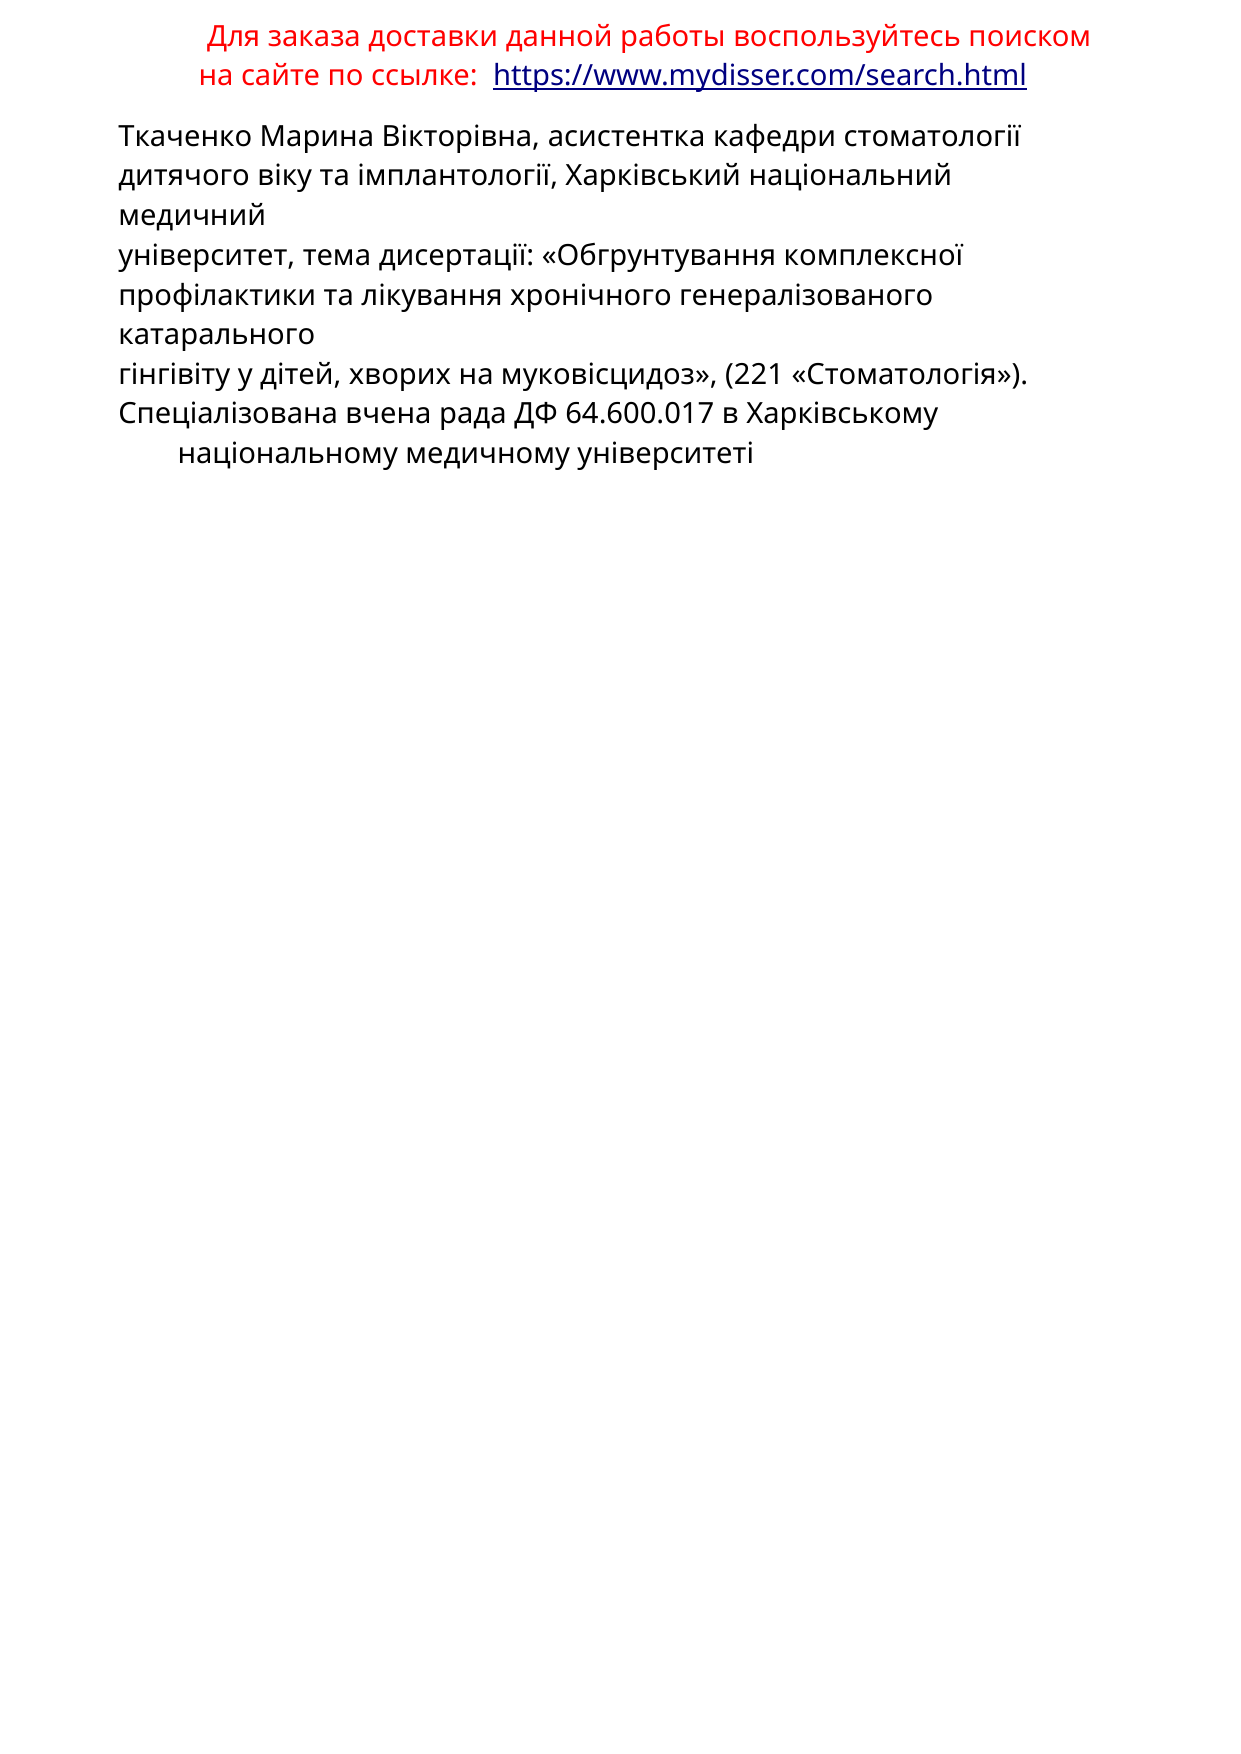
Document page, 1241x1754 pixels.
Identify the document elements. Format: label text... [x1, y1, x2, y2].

text національному медичному університеті [118, 432, 1107, 472]
text гінгівіту у дітей, хворих на муковісцидоз», (221 «Стоматологія»). [118, 353, 1107, 393]
text Спеціалізована вчена рада ДФ 64.600.017 в Харківському [118, 393, 1107, 432]
text університет, тема дисертації: «Обгрунтування комплексної [118, 234, 1107, 274]
text Ткаченко Марина Вікторівна, асистентка кафедри стоматології [118, 115, 1107, 155]
text профілактики та лікування хронічного генералізованого катарального [118, 274, 1107, 353]
text дитячого віку та імплантології, Харківський національний медичний [118, 155, 1107, 234]
